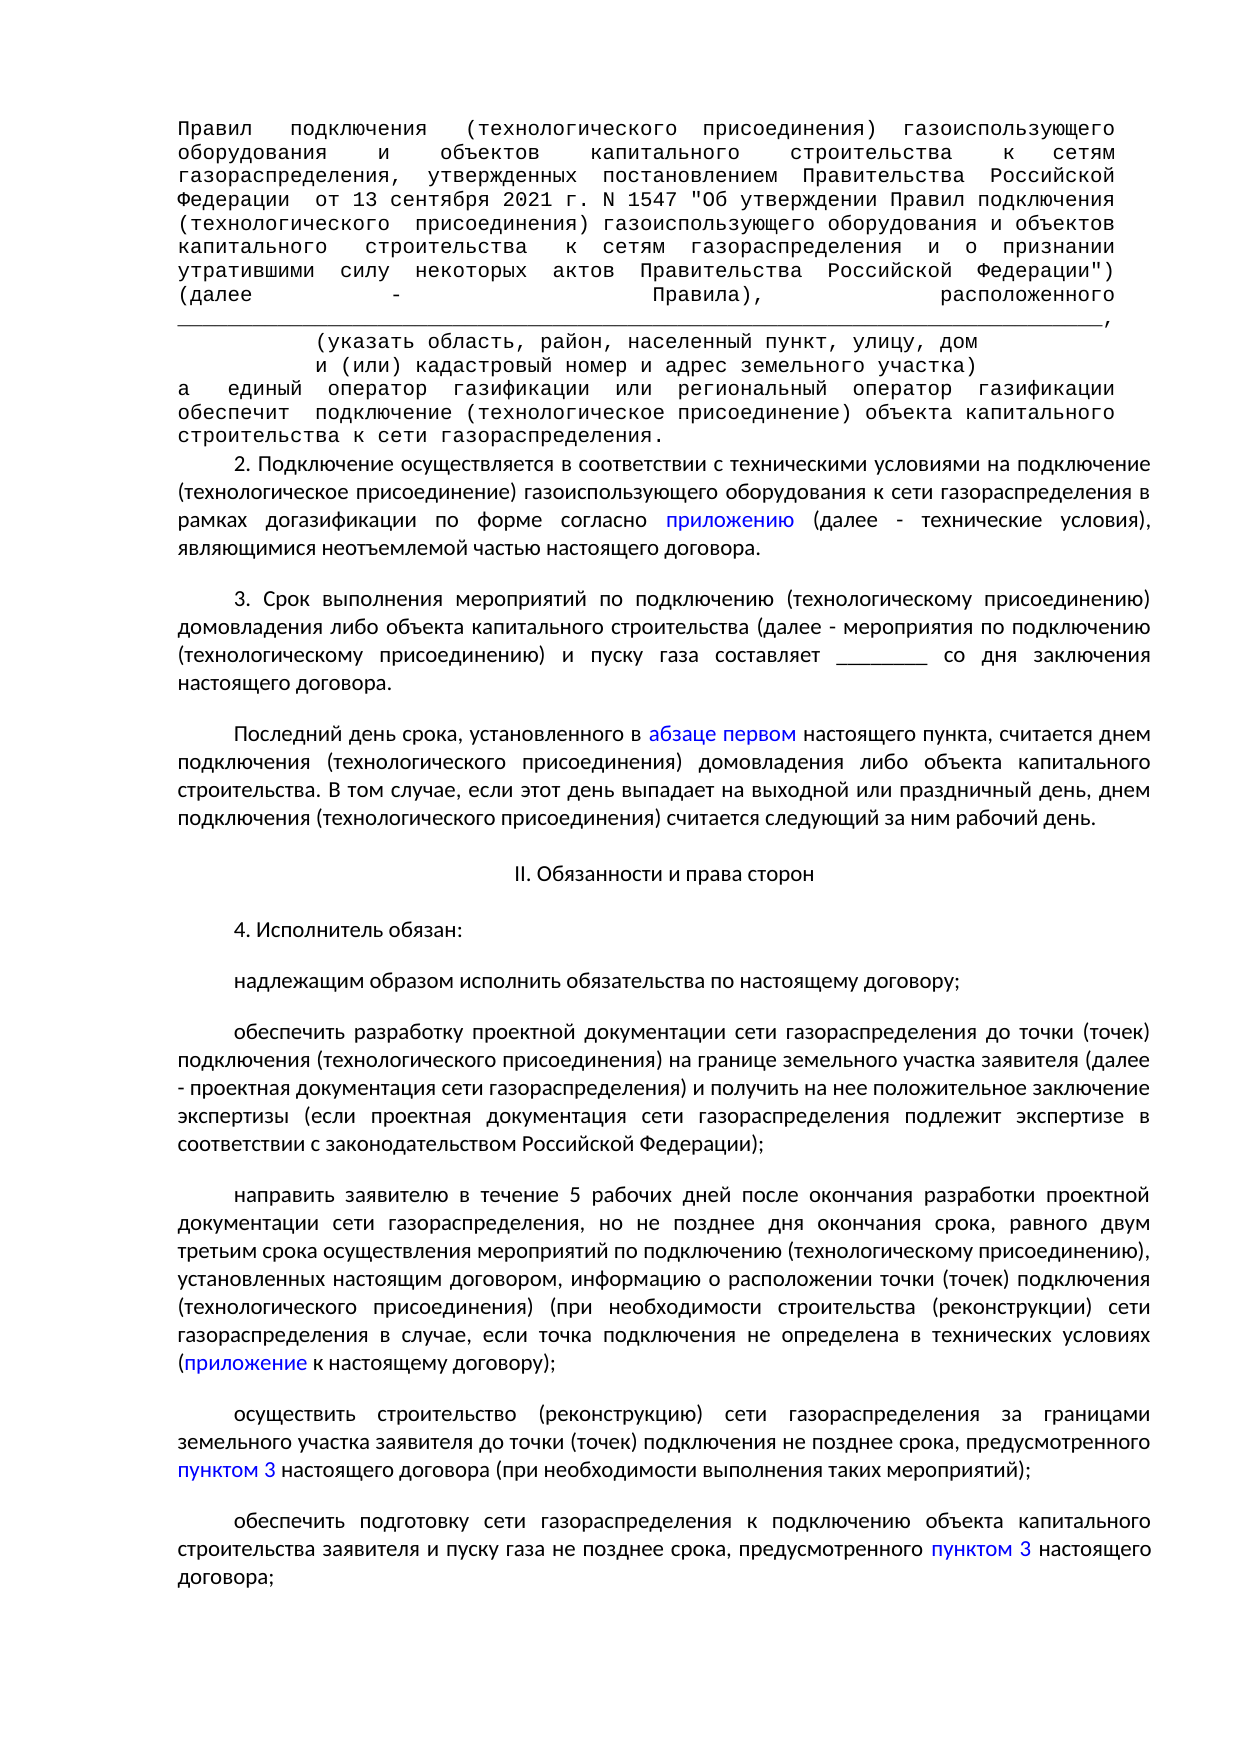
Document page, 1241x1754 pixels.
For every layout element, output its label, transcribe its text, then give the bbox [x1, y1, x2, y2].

text 3. Срок выполнения мероприятий по подключению (технологическому присоединению) домовладения либо объекта капитального строительства (далее - мероприятия по подключению (технологическому присоединению) и пуску газа составляет ________ со дня заключения настоящего договора. [177, 584, 1152, 696]
text надлежащим образом исполнить обязательства по настоящему договору; [177, 966, 1152, 994]
text обеспечить разработку проектной документации сети газораспределения до точки (точек) подключения (технологического присоединения) на границе земельного участка заявителя (далее - проектная документация сети газораспределения) и получить на нее положительное заключение экспертизы (если проектная документация сети газораспределения подлежит экспертизе в соответствии с законодательством Российской Федерации); [177, 1017, 1152, 1157]
text 2. Подключение осуществляется в соответствии с техническими условиями на подключение (технологическое присоединение) газоиспользующего оборудования к сети газораспределения в рамках догазификации по форме согласно приложению (далее - технические условия), являющимися неотъемлемой частью настоящего договора. [177, 449, 1152, 561]
text II. Обязанности и права сторон [177, 859, 1152, 887]
text (далее - Правила), расположенного [177, 284, 1152, 307]
text а единый оператор газификации или региональный оператор газификации [177, 378, 1152, 402]
text оборудования и объектов капитального строительства к сетям [177, 142, 1152, 165]
text и (или) кадастровый номер и адрес земельного участка) [177, 354, 1152, 378]
text обеспечит подключение (технологическое присоединение) объекта капитального [177, 402, 1152, 426]
text осуществить строительство (реконструкцию) сети газораспределения за границами земельного участка заявителя до точки (точек) подключения не позднее срока, предусмотренного пунктом 3 настоящего договора (при необходимости выполнения таких мероприятий); [177, 1399, 1152, 1483]
text утратившими силу некоторых актов Правительства Российской Федерации") [177, 260, 1152, 284]
text Федерации от 13 сентября 2021 г. N 1547 "Об утверждении Правил подключения [177, 189, 1152, 213]
text газораспределения, утвержденных постановлением Правительства Российской [177, 165, 1152, 189]
text (указать область, район, населенный пункт, улицу, дом [177, 331, 1152, 354]
text направить заявителю в течение 5 рабочих дней после окончания разработки проектной документации сети газораспределения, но не позднее дня окончания срока, равного двум третьим срока осуществления мероприятий по подключению (технологическому присоединению), установленных настоящим договором, информацию о расположении точки (точек) подключения (технологического присоединения) (при необходимости строительства (реконструкции) сети газораспределения в случае, если точка подключения не определена в технических условиях (приложение к настоящему договору); [177, 1180, 1152, 1376]
text капитального строительства к сетям газораспределения и о признании [177, 236, 1152, 260]
text Последний день срока, установленного в абзаце первом настоящего пункта, считается днем подключения (технологического присоединения) домовладения либо объекта капитального строительства. В том случае, если этот день выпадает на выходной или праздничный день, днем подключения (технологического присоединения) считается следующий за ним рабочий день. [177, 719, 1152, 831]
text (технологического присоединения) газоиспользующего оборудования и объектов [177, 213, 1152, 236]
text обеспечить подготовку сети газораспределения к подключению объекта капитального строительства заявителя и пуску газа не позднее срока, предусмотренного пунктом 3 настоящего договора; [177, 1506, 1152, 1590]
text __________________________________________________________________________, [177, 307, 1152, 331]
text 4. Исполнитель обязан: [177, 915, 1152, 943]
text строительства к сети газораспределения. [177, 426, 1152, 449]
text Правил подключения (технологического присоединения) газоиспользующего [177, 118, 1152, 142]
